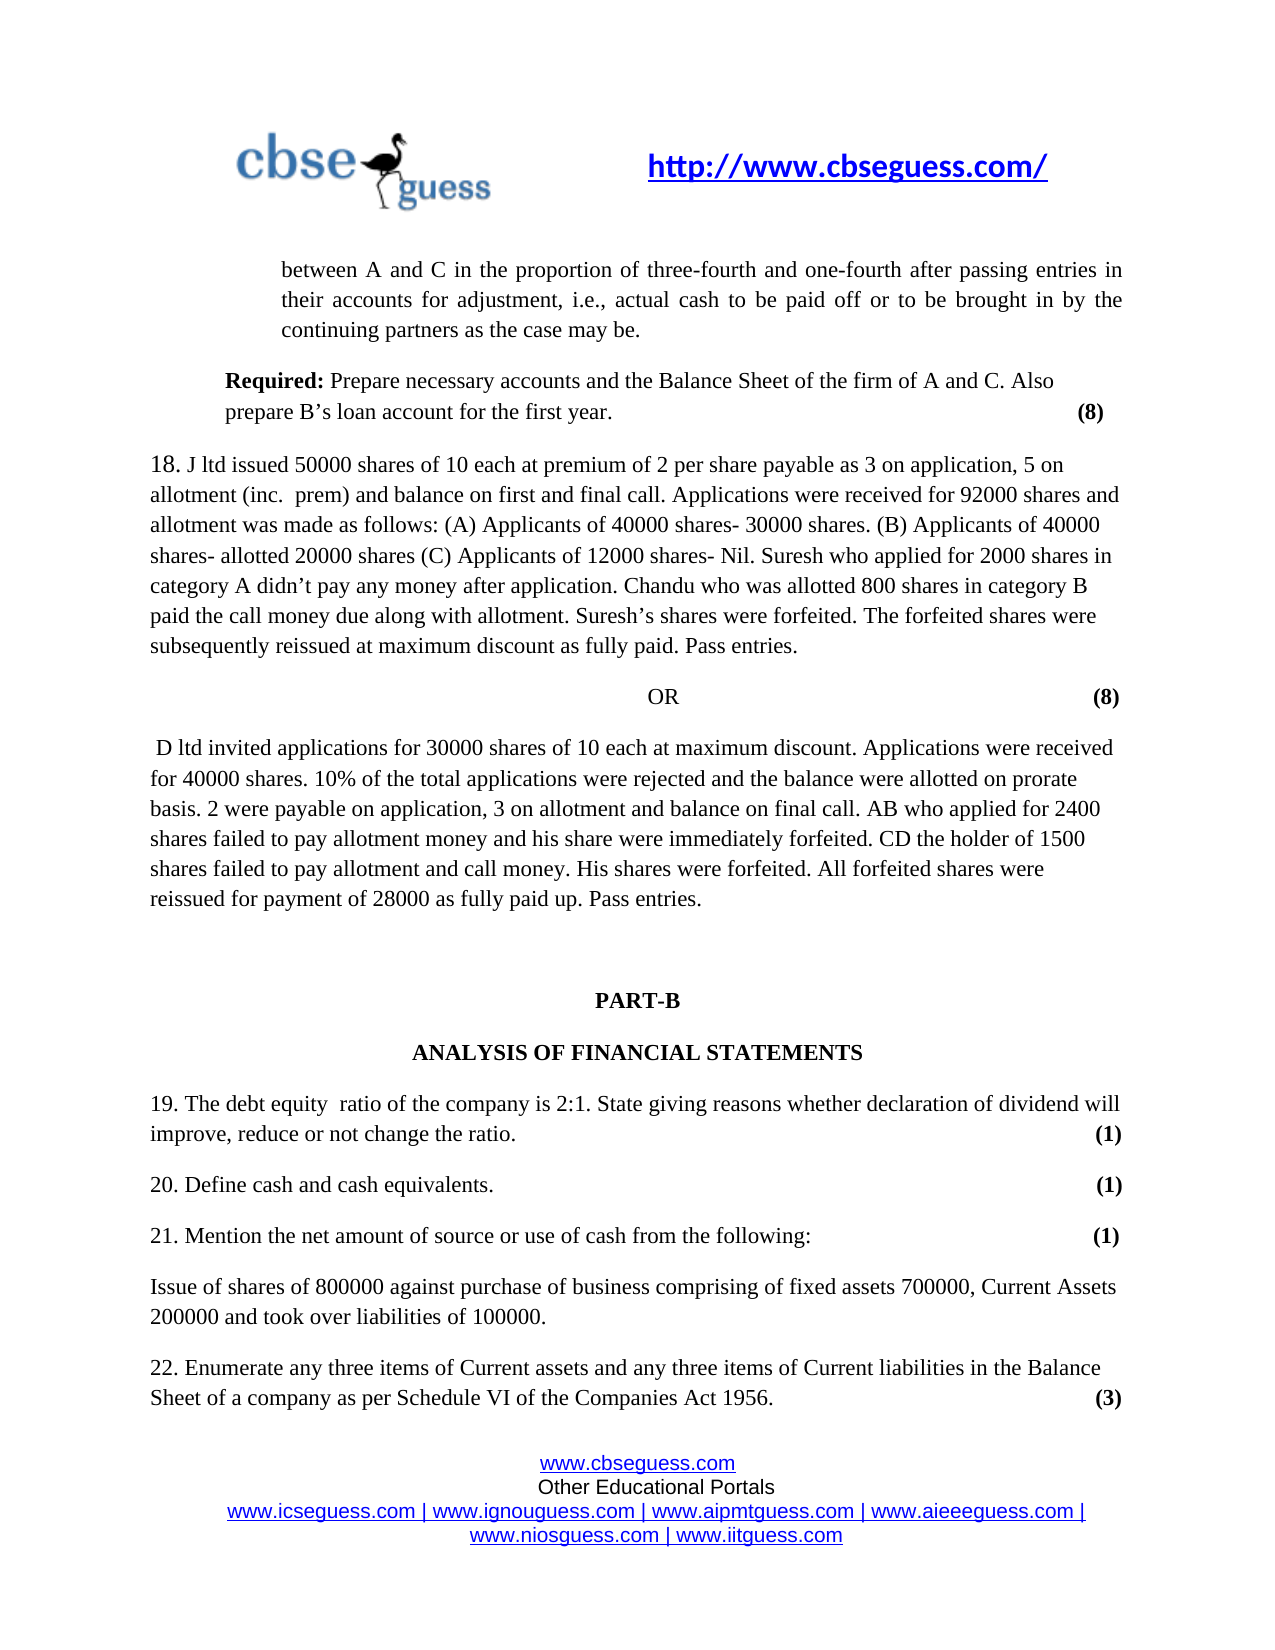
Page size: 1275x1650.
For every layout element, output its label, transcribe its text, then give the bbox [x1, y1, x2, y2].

text 18. J ltd issued 50000 shares of 10 each at premium of 2 per share payable as 3 on application, 5 on allotment (inc. prem) and balance on first and final call. Applications were received for 92000 shares and allotment was made as follows: (A) Applicants of 40000 shares- 30000 shares. (B) Applicants of 40000 shares- allotted 20000 shares (C) Applicants of 12000 shares- Nil. Suresh who applied for 2000 shares in category A didn’t pay any money after application. Chandu who was allotted 800 shares in category B paid the call money due along with allotment. Suresh’s shares were forfeited. The forfeited shares were subsequently reissued at maximum discount as fully paid. Pass entries. [150, 449, 1125, 659]
text 21. Mention the net amount of source or use of cash from the following: (1) [150, 1222, 1125, 1248]
text OR (8) [150, 683, 1125, 710]
text Required: Prepare necessary accounts and the Balance Sheet of the firm of A and C. Also prepare B’s loan account for the first year. (8) [225, 367, 1125, 424]
text 20. Define cash and cash equivalents. (1) [150, 1171, 1125, 1197]
text between A and C in the proportion of three-fourth and one-fourth after passing entries in their accounts for adjustment, i.e., actual cash to be paid off or to be brought in by the continuing partners as the case may be. [281, 256, 1125, 343]
text PART-B [150, 988, 1125, 1014]
text D ltd invited applications for 30000 shares of 10 each at maximum discount. Applications were received for 40000 shares. 10% of the total applications were rejected and the balance were allotted on prorate basis. 2 were payable on application, 3 on allotment and balance on final call. AB who applied for 2400 shares failed to pay allotment money and his share were immediately forfeited. CD the holder of 1500 shares failed to pay allotment and call money. His shares were forfeited. All forfeited shares were reissued for payment of 28000 as fully paid up. Pass entries. [150, 734, 1125, 912]
text 19. The debt equity ratio of the company is 2:1. State giving reasons whether declaration of dividend will improve, reduce or not change the ratio. (1) [150, 1090, 1125, 1146]
text 22. Enumerate any three items of Current assets and any three items of Current liabilities in the Balance Sheet of a company as per Schedule VI of the Companies Act 1956. (3) [150, 1354, 1125, 1411]
picture [193, 103, 536, 228]
text Issue of shares of 800000 against purchase of business comprising of fixed assets 700000, Current Assets 200000 and took over liabilities of 100000. [150, 1273, 1125, 1329]
text ANALYSIS OF FINANCIAL STATEMENTS [150, 1039, 1125, 1065]
